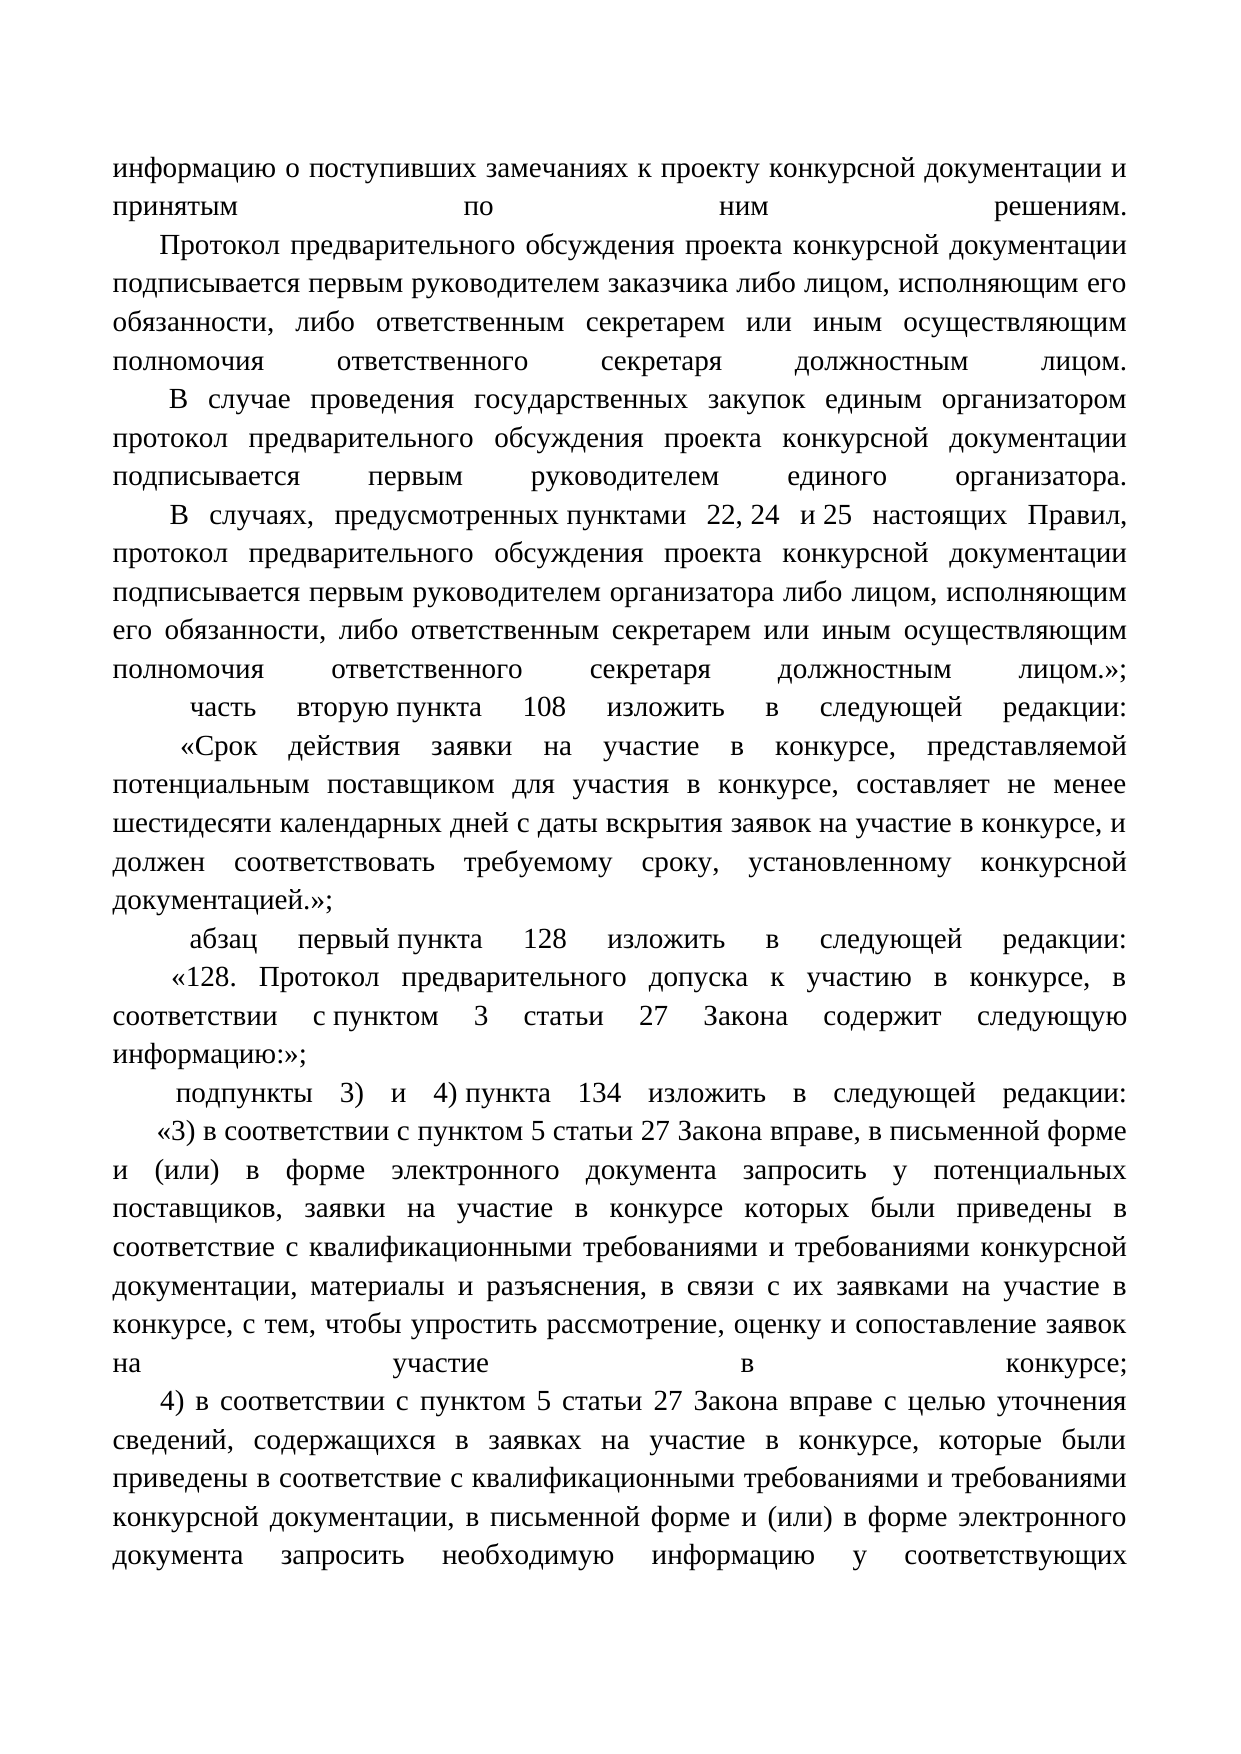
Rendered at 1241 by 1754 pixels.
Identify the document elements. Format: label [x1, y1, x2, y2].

text [112, 150, 1128, 1571]
